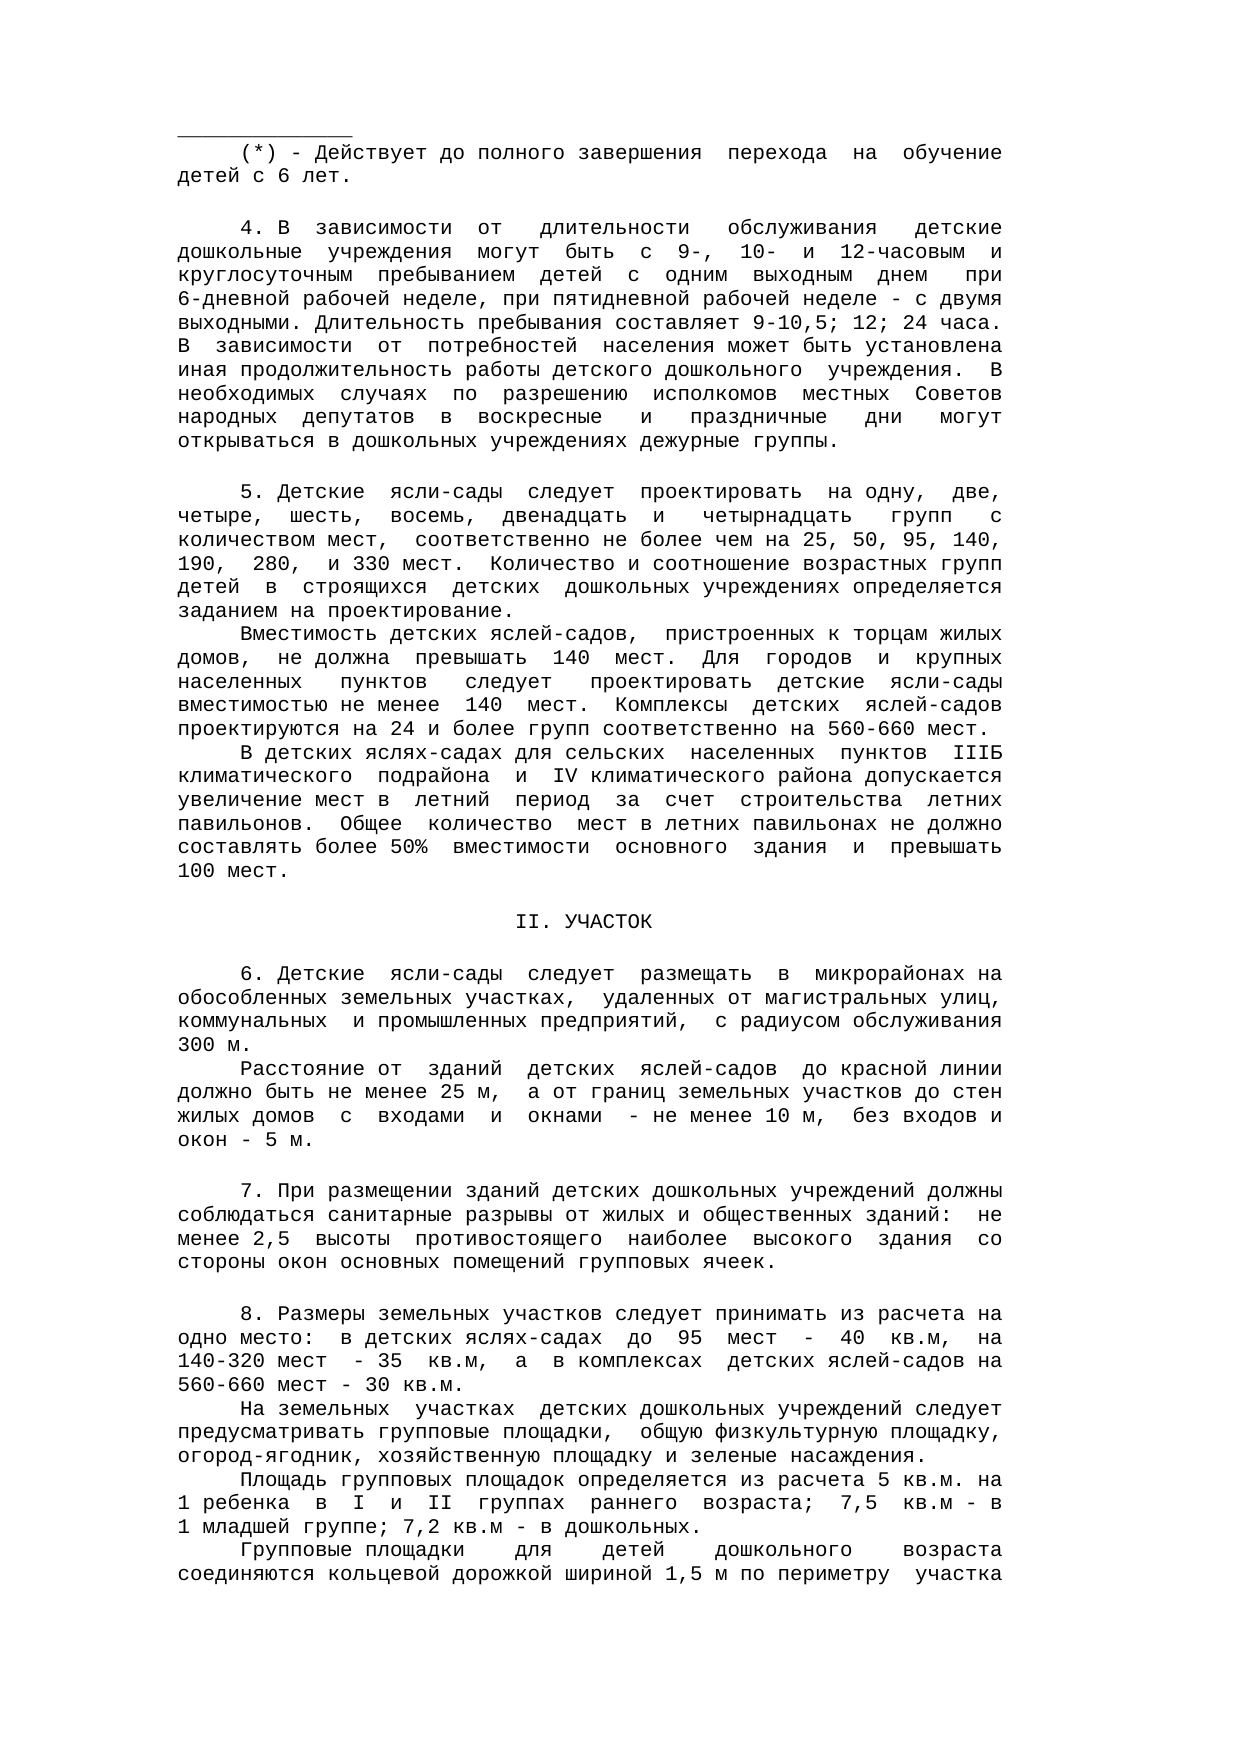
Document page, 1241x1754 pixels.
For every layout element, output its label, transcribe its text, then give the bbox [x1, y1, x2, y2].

text 4. В зависимости от длительности обслуживания детские дошкольные учреждения могут быть с 9-, 10- и 12-часовым и круглосуточным пребыванием детей с одним выходным днем при 6-дневной рабочей неделе, при пятидневной рабочей неделе - с двумя выходными. Длительность пребывания составляет 9-10,5; 12; 24 часа. В зависимости от потребностей населения может быть установлена иная продолжительность работы детского дошкольного учреждения. В необходимых случаях по разрешению исполкомов местных Советов народных депутатов в воскресные и праздничные дни могут открываться в дошкольных учреждениях дежурные группы. [177, 217, 1152, 482]
text 6. Детские ясли-сады следует размещать в микрорайонах на обособленных земельных участках, удаленных от магистральных улиц, коммунальных и промышленных предприятий, с радиусом обслуживания 300 м. [177, 963, 1152, 1058]
text II. УЧАСТОК [177, 912, 1152, 963]
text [177, 1539, 1152, 1587]
text Вместимость детских яслей-садов, пристроенных к торцам жилых домов, не должна превышать 140 мест. Для городов и крупных населенных пунктов следует проектировать детские ясли-сады вместимостью не менее 140 мест. Комплексы детских яслей-садов проектируются на 24 и более групп соответственно на 560-660 мест. [177, 623, 1152, 742]
text В детских яслях-садах для сельских населенных пунктов IIIБ климатического подрайона и IV климатического района допускается увеличение мест в летний период за счет строительства летних павильонов. Общее количество мест в летних павильонах не должно составлять более 50% вместимости основного здания и превышать 100 мест. [177, 742, 1152, 912]
text 7. При размещении зданий детских дошкольных учреждений должны соблюдаться санитарные разрывы от жилых и общественных зданий: не менее 2,5 высоты противостоящего наиболее высокого здания со стороны окон основных помещений групповых ячеек. [177, 1180, 1152, 1303]
text 8. Размеры земельных участков следует принимать из расчета на одно место: в детских яслях-садах до 95 мест - 40 кв.м, на 140-320 мест - 35 кв.м, а в комплексах детских яслей-садов на 560-660 мест - 30 кв.м. [177, 1303, 1152, 1398]
text ______________ (*) - Действует до полного завершения перехода на обучение детей с 6 лет. [177, 118, 1152, 217]
text 5. Детские ясли-сады следует проектировать на одну, две, четыре, шесть, восемь, двенадцать и четырнадцать групп с количеством мест, соответственно не более чем на 25, 50, 95, 140, 190, 280, и 330 мест. Количество и соотношение возрастных групп детей в строящихся детских дошкольных учреждениях определяется заданием на проектирование. [177, 482, 1152, 623]
text На земельных участках детских дошкольных учреждений следует предусматривать групповые площадки, общую физкультурную площадку, огород-ягодник, хозяйственную площадку и зеленые насаждения. [177, 1398, 1152, 1468]
text Расстояние от зданий детских яслей-садов до красной линии должно быть не менее 25 м, а от границ земельных участков до стен жилых домов с входами и окнами - не менее 10 м, без входов и окон - 5 м. [177, 1058, 1152, 1180]
text Площадь групповых площадок определяется из расчета 5 кв.м. на 1 ребенка в I и II группах раннего возраста; 7,5 кв.м - в 1 младшей группе; 7,2 кв.м - в дошкольных. [177, 1468, 1152, 1539]
